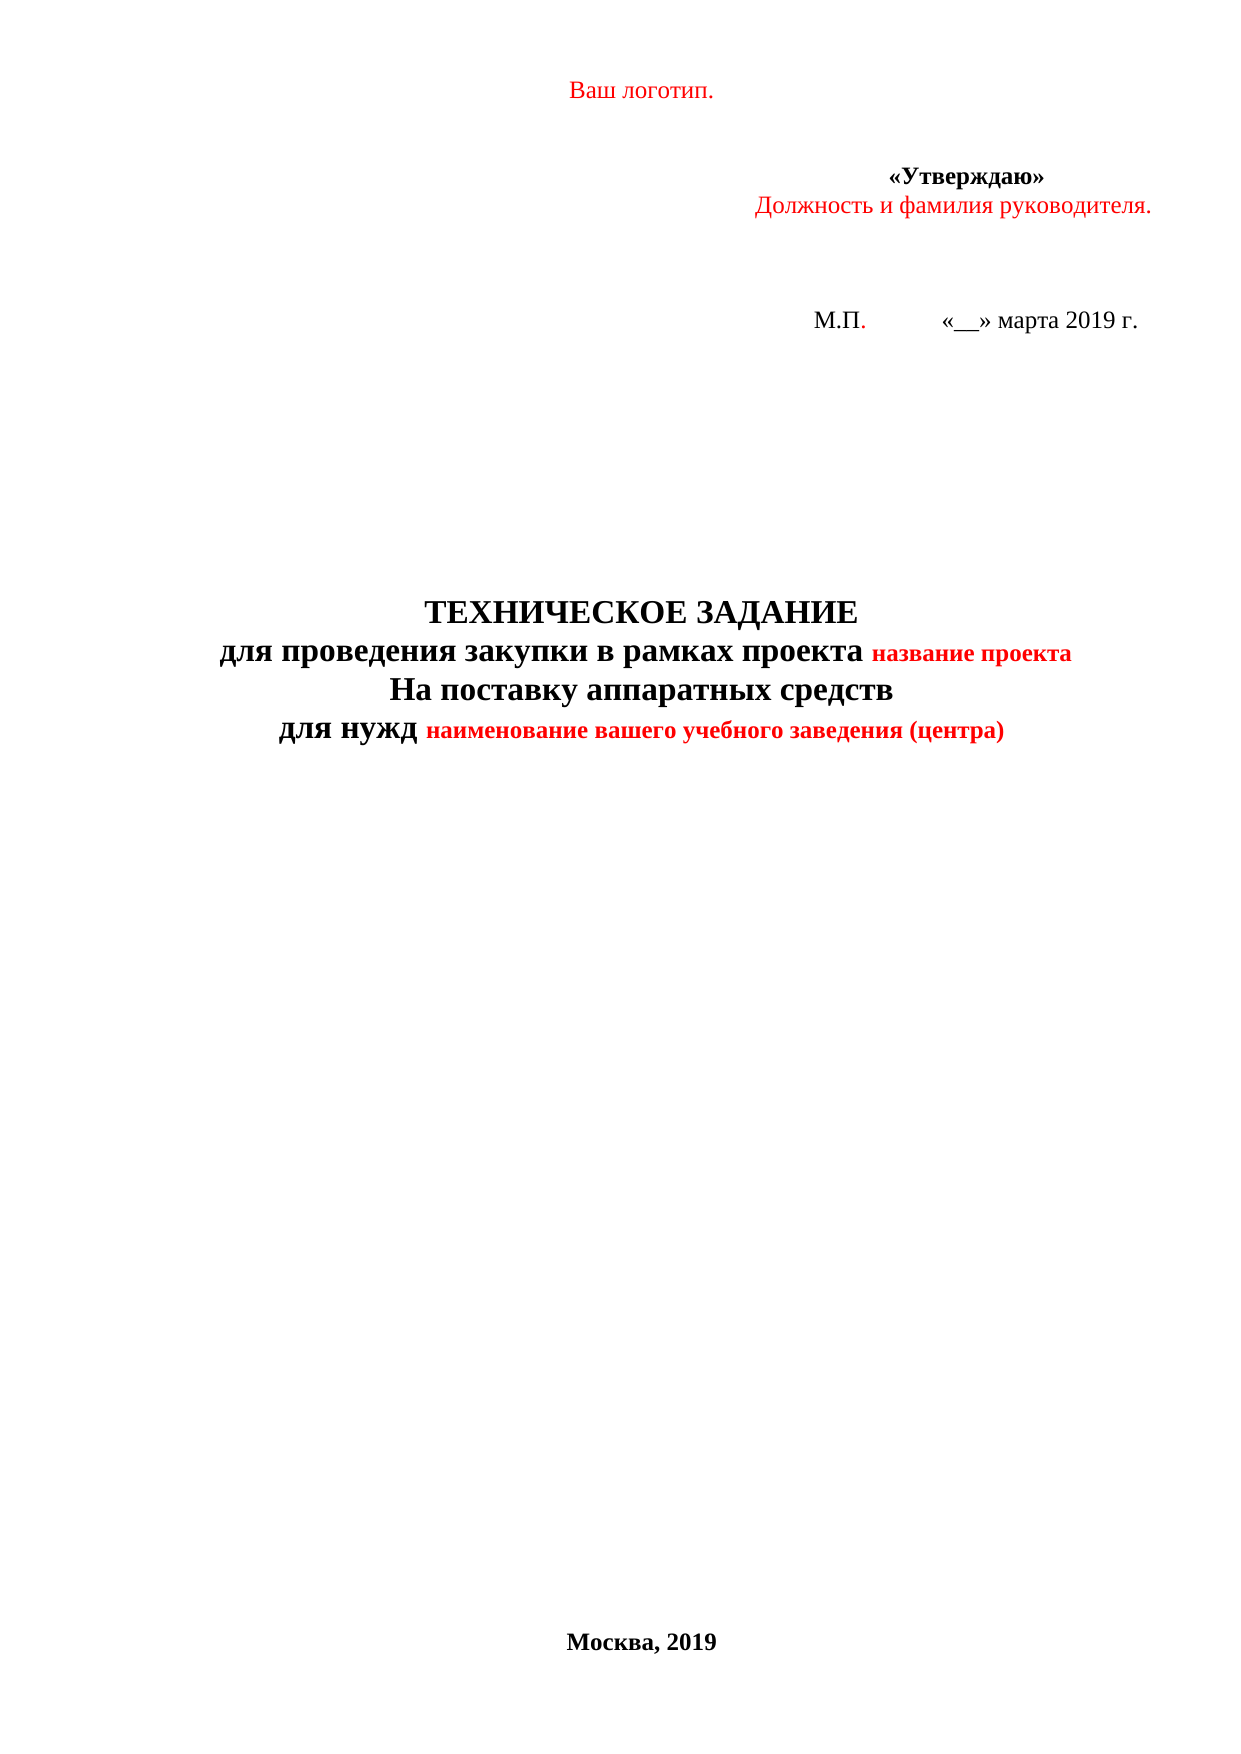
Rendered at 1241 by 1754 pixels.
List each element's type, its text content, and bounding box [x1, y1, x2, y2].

text «Утверждаю» [131, 161, 1152, 190]
text ТЕХНИЧЕСКОЕ ЗАДАНИЕ [131, 592, 1152, 631]
text Москва, 2019 [131, 1627, 1152, 1656]
text На поставку аппаратных средств [131, 669, 1152, 707]
text Ваш логотип. [131, 75, 1152, 104]
text для проведения закупки в рамках проекта название проекта [131, 631, 1152, 669]
text для нужд наименование вашего учебного заведения (центра) [131, 707, 1152, 746]
text М.П. «__» марта 2019 г. [131, 305, 1152, 334]
text Должность и фамилия руководителя. [131, 190, 1152, 219]
